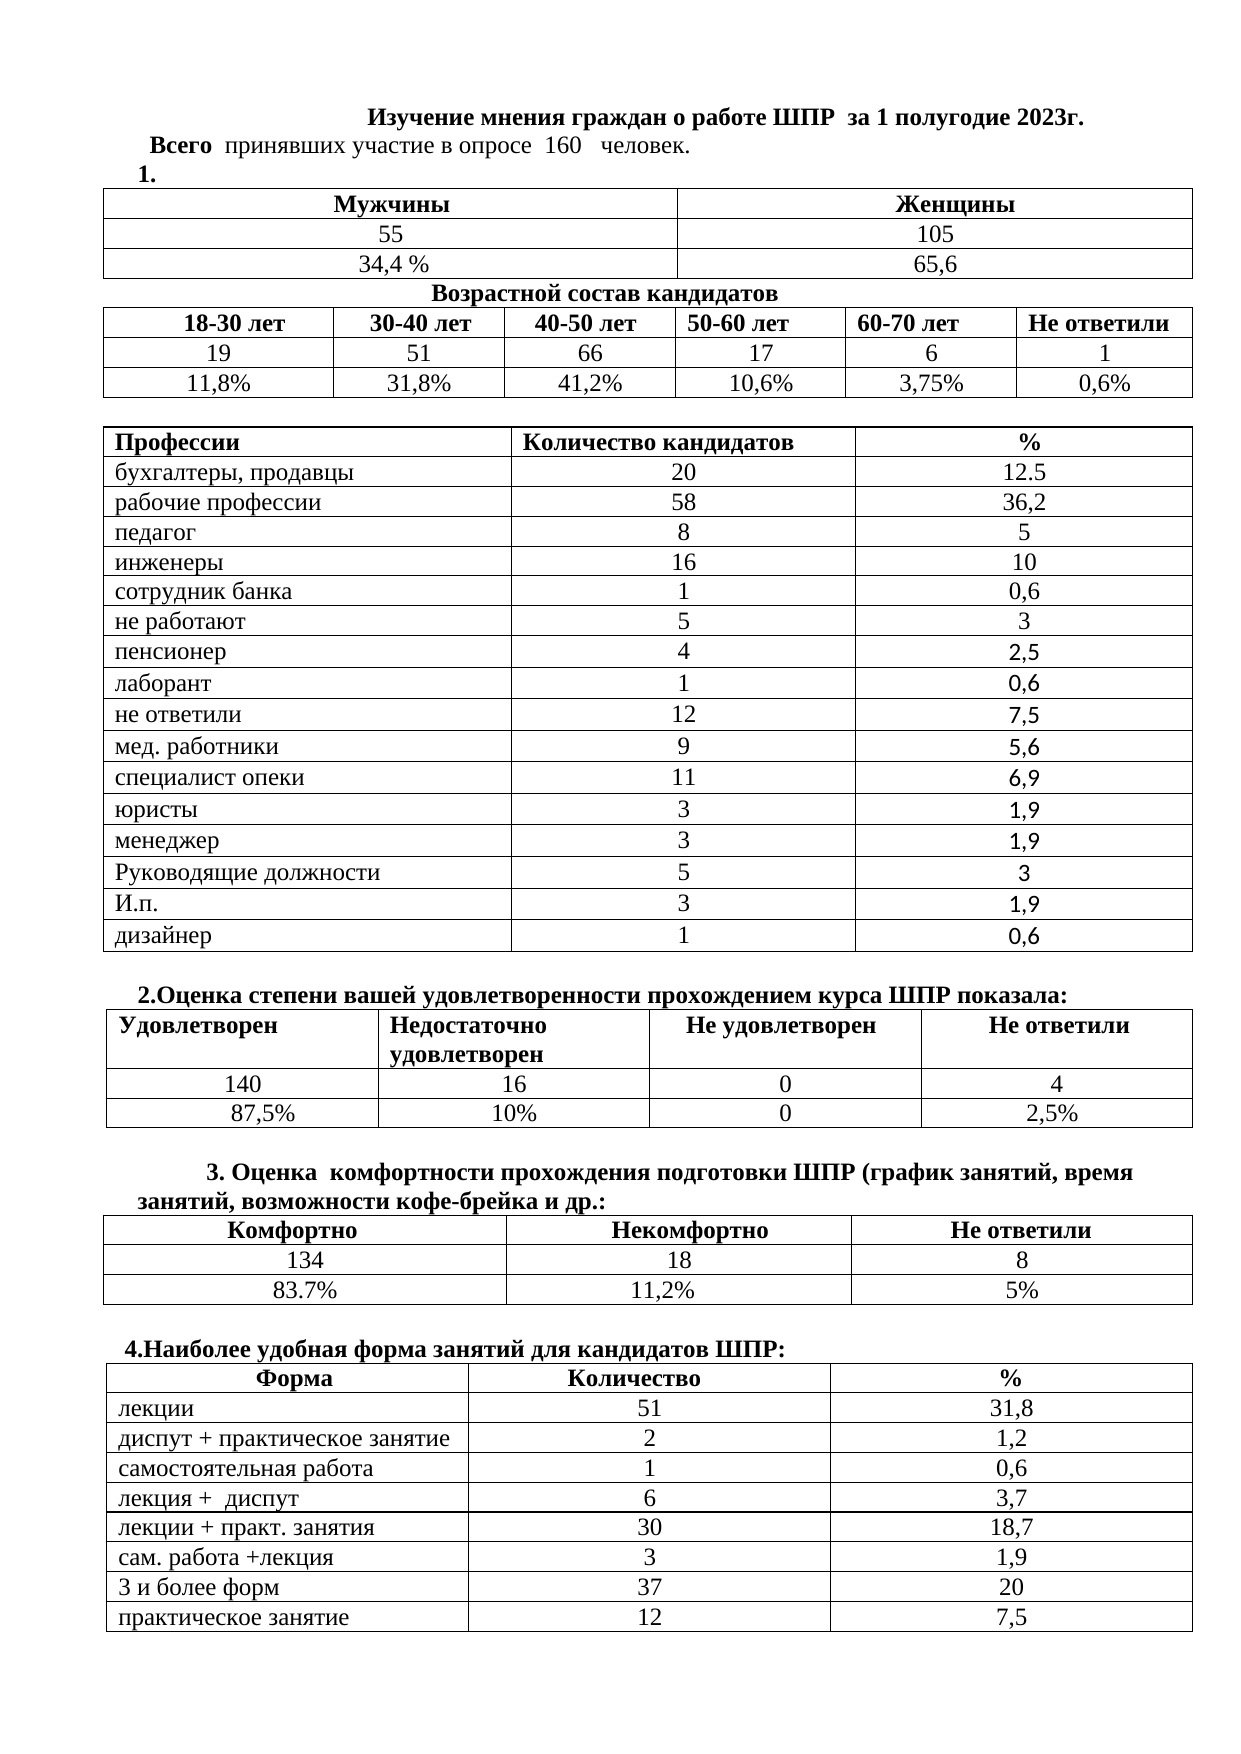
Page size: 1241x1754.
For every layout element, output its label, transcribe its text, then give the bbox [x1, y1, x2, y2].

table_cell лекции + практ. занятия [107, 1513, 468, 1541]
table_cell диспут + практическое занятие [107, 1423, 468, 1452]
list Возрастной состав кандидатов [175, 279, 1181, 307]
table_cell 12 [469, 1602, 830, 1631]
table_cell 11,8% [104, 368, 333, 397]
table_header Не ответили [852, 1216, 1192, 1244]
table_cell 134 [104, 1245, 506, 1274]
table_cell 9 [512, 731, 855, 761]
table_cell 20 [512, 457, 855, 486]
table_cell 16 [512, 547, 855, 575]
table_cell 0,6 [856, 576, 1192, 605]
table_cell 1,9 [856, 889, 1192, 919]
text 2.Оценка степени вашей удовлетворенности прохождением курса ШПР показала: [137, 980, 1181, 1009]
table_cell 30 [469, 1513, 830, 1541]
table_cell 17 [676, 338, 845, 367]
table_header Не ответили [922, 1010, 1192, 1068]
table_cell 6 [846, 338, 1016, 367]
table_cell юристы [104, 794, 511, 824]
table_cell 41,2% [505, 368, 675, 397]
table_header Не ответили [1017, 308, 1192, 337]
table_cell 51 [469, 1393, 830, 1422]
text Изучение мнения граждан о работе ШПР за 1 полугодие 2023г. [118, 102, 1181, 131]
table_cell 16 [379, 1069, 649, 1097]
table_header Не удовлетворен [650, 1010, 921, 1068]
table_cell 0,6% [1017, 368, 1192, 397]
table_cell 0 [650, 1069, 921, 1097]
table_cell мед. работники [104, 731, 511, 761]
table_cell И.п. [104, 889, 511, 919]
table_cell 5 [512, 606, 855, 635]
table_cell менеджер [104, 825, 511, 856]
table_header Мужчины [104, 189, 677, 218]
table_cell 0 [650, 1099, 921, 1127]
table_cell 4 [512, 636, 855, 667]
text Всего принявших участие в опросе 160 человек. [118, 131, 1181, 159]
table_cell 1 [1017, 338, 1192, 367]
table_cell 34,4 % [104, 249, 677, 277]
table_cell 2 [469, 1423, 830, 1452]
table_header Женщины [678, 189, 1192, 218]
table_cell 2,5% [922, 1099, 1192, 1127]
table_header 60-70 лет [846, 308, 1016, 337]
table_cell дизайнер [104, 920, 511, 951]
table_cell 31,8 [831, 1393, 1192, 1422]
table_header % [831, 1364, 1192, 1392]
table_cell инженеры [104, 547, 511, 575]
text 4.Наиболее удобная форма занятий для кандидатов ШПР: [118, 1334, 1181, 1362]
table_cell рабочие профессии [104, 487, 511, 516]
table_cell лекции [107, 1393, 468, 1422]
table_cell 12 [512, 699, 855, 730]
table_cell 1,9 [856, 794, 1192, 824]
table_cell 51 [334, 338, 504, 367]
table_header Профессии [104, 428, 511, 456]
table_cell 3,7 [831, 1483, 1192, 1511]
table_cell 2,5 [856, 636, 1192, 667]
table_cell 87,5% [107, 1099, 378, 1127]
table_cell 1 [512, 920, 855, 951]
table_cell 10,6% [676, 368, 845, 397]
table_cell самостоятельная работа [107, 1453, 468, 1482]
table_cell не работают [104, 606, 511, 635]
text 3. Оценка комфортности прохождения подготовки ШПР (график занятий, время занятий, возможности кофе-брейка и др.: [137, 1157, 1181, 1214]
table_cell 4 [922, 1069, 1192, 1097]
table_cell 0,6 [856, 920, 1192, 951]
table_header Форма [107, 1364, 468, 1392]
table_cell 1,2 [831, 1423, 1192, 1452]
table_cell 140 [107, 1069, 378, 1097]
table_cell 8 [852, 1245, 1192, 1274]
table_cell бухгалтеры, продавцы [104, 457, 511, 486]
table_header Количество кандидатов [512, 428, 855, 456]
table_cell сотрудник банка [104, 576, 511, 605]
table_header Количество [469, 1364, 830, 1392]
table_cell лаборант [104, 668, 511, 698]
table_cell 11,2% [507, 1275, 851, 1304]
table_header 40-50 лет [505, 308, 675, 337]
table_cell 7,5 [856, 699, 1192, 730]
table_cell 7,5 [831, 1602, 1192, 1631]
table_header Некомфортно [507, 1216, 851, 1244]
table_cell 55 [104, 219, 677, 248]
table_cell пенсионер [104, 636, 511, 667]
table_header 50-60 лет [676, 308, 845, 337]
table_cell 11 [512, 762, 855, 793]
table_cell 10 [856, 547, 1192, 575]
table_cell 18 [507, 1245, 851, 1274]
table_cell 65,6 [678, 249, 1192, 277]
table_cell 3 [856, 857, 1192, 887]
table_cell 3 [856, 606, 1192, 635]
table_cell лекция + диспут [107, 1483, 468, 1511]
table_cell педагог [104, 517, 511, 546]
table_cell 3 [512, 889, 855, 919]
table_cell 0,6 [856, 668, 1192, 698]
table_cell 1 [469, 1453, 830, 1482]
table_header Недостаточно удовлетворен [379, 1010, 649, 1068]
table_cell 66 [505, 338, 675, 367]
table_cell сам. работа +лекция [107, 1542, 468, 1571]
table_cell 58 [512, 487, 855, 516]
table_cell 3,75% [846, 368, 1016, 397]
table_cell 37 [469, 1572, 830, 1601]
table_cell 10% [379, 1099, 649, 1127]
table_cell 5 [856, 517, 1192, 546]
table_header Удовлетворен [107, 1010, 378, 1068]
table_cell 31,8% [334, 368, 504, 397]
table_cell 1 [512, 668, 855, 698]
table_cell 6,9 [856, 762, 1192, 793]
table_cell 20 [831, 1572, 1192, 1601]
table_cell 1,9 [831, 1542, 1192, 1571]
table_cell 5% [852, 1275, 1192, 1304]
text 1. [137, 159, 1181, 188]
table_cell 5 [512, 857, 855, 887]
table_cell 19 [104, 338, 333, 367]
table_cell 3 [512, 794, 855, 824]
table_cell Руководящие должности [104, 857, 511, 887]
table_cell не ответили [104, 699, 511, 730]
table_header % [856, 428, 1192, 456]
table_cell 83.7% [104, 1275, 506, 1304]
table_cell 3 [469, 1542, 830, 1571]
table_cell специалист опеки [104, 762, 511, 793]
table_cell 5,6 [856, 731, 1192, 761]
table_cell 105 [678, 219, 1192, 248]
table_cell 12.5 [856, 457, 1192, 486]
table_cell 1,9 [856, 825, 1192, 856]
table_cell практическое занятие [107, 1602, 468, 1631]
table_cell 3 и более форм [107, 1572, 468, 1601]
table_header 30-40 лет [334, 308, 504, 337]
table_cell 0,6 [831, 1453, 1192, 1482]
table_cell 6 [469, 1483, 830, 1511]
table_cell 8 [512, 517, 855, 546]
table_header 18-30 лет [104, 308, 333, 337]
table_cell 18,7 [831, 1513, 1192, 1541]
table_cell 1 [512, 576, 855, 605]
table_cell 3 [512, 825, 855, 856]
table_header Комфортно [104, 1216, 506, 1244]
table_cell 36,2 [856, 487, 1192, 516]
